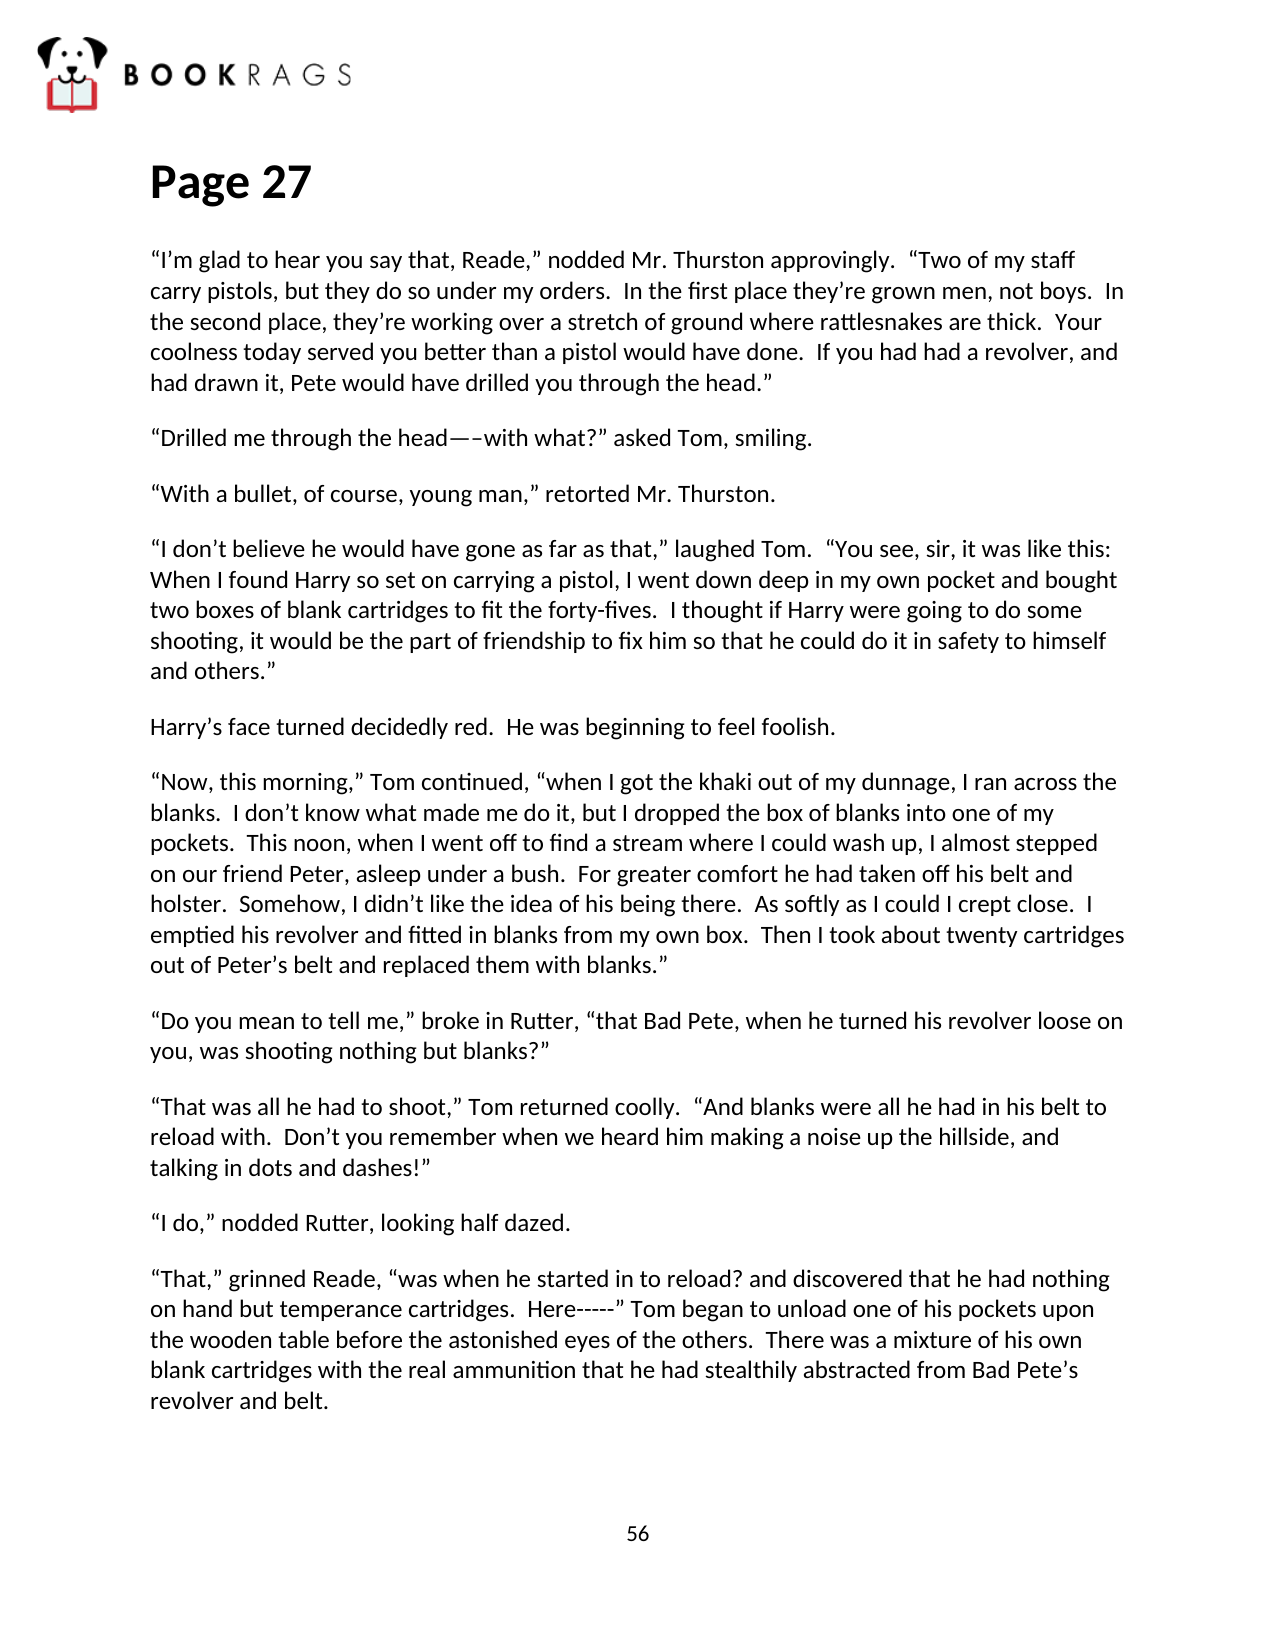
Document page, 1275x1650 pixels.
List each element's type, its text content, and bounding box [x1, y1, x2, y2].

text “Now, this morning,” Tom continued, “when I got the khaki out of my dunnage, I ran across the blanks. I don’t know what made me do it, but I dropped the box of blanks into one of my pockets. This noon, when I went off to find a stream where I could wash up, I almost stepped on our friend Peter, asleep under a bush. For greater comfort he had taken off his belt and holster. Somehow, I didn’t like the idea of his being there. As softly as I could I crept close. I emptied his revolver and fitted in blanks from my own box. Then I took about twenty cartridges out of Peter’s belt and replaced them with blanks.” [150, 766, 1125, 980]
text “Drilled me through the head—–­with what?” asked Tom, smiling. [150, 422, 1125, 453]
text Harry’s face turned decidedly red. He was beginning to feel foolish. [150, 711, 1125, 741]
text Page 27 [150, 150, 1125, 211]
text “I’m glad to hear you say that, Reade,” nodded Mr. Thurston approvingly. “Two of my staff carry pistols, but they do so under my orders. In the first place they’re grown men, not boys. In the second place, they’re working over a stretch of ground where rattlesnakes are thick. Your coolness today served you better than a pistol would have done. If you had had a revolver, and had drawn it, Pete would have drilled you through the head.” [150, 244, 1125, 397]
text “That,” grinned Reade, “was when he started in to reload? and discovered that he had nothing on hand but temperance cartridges. Here-----” Tom began to unload one of his pockets upon the wooden table before the astonished eyes of the others. There was a mixture of his own blank cartridges with the real ammunition that he had stealthily abstracted from Bad Pete’s revolver and belt. [150, 1263, 1125, 1416]
text “Do you mean to tell me,” broke in Rutter, “that Bad Pete, when he turned his revolver loose on you, was shooting nothing but blanks?” [150, 1005, 1125, 1066]
text “I do,” nodded Rutter, looking half dazed. [150, 1208, 1125, 1238]
text “I don’t believe he would have gone as far as that,” laughed Tom. “You see, sir, it was like this: When I found Harry so set on carrying a pistol, I went down deep in my own pocket and bought two boxes of blank cartridges to fit the forty-fives. I thought if Harry were going to do some shooting, it would be the part of friendship to fix him so that he could do it in safety to himself and others.” [150, 533, 1125, 686]
text “That was all he had to shoot,” Tom returned coolly. “And blanks were all he had in his belt to reload with. Don’t you remember when we heard him making a noise up the hillside, and talking in dots and dashes!” [150, 1091, 1125, 1183]
picture [37, 37, 351, 113]
text “With a bullet, of course, young man,” retorted Mr. Thurston. [150, 478, 1125, 508]
